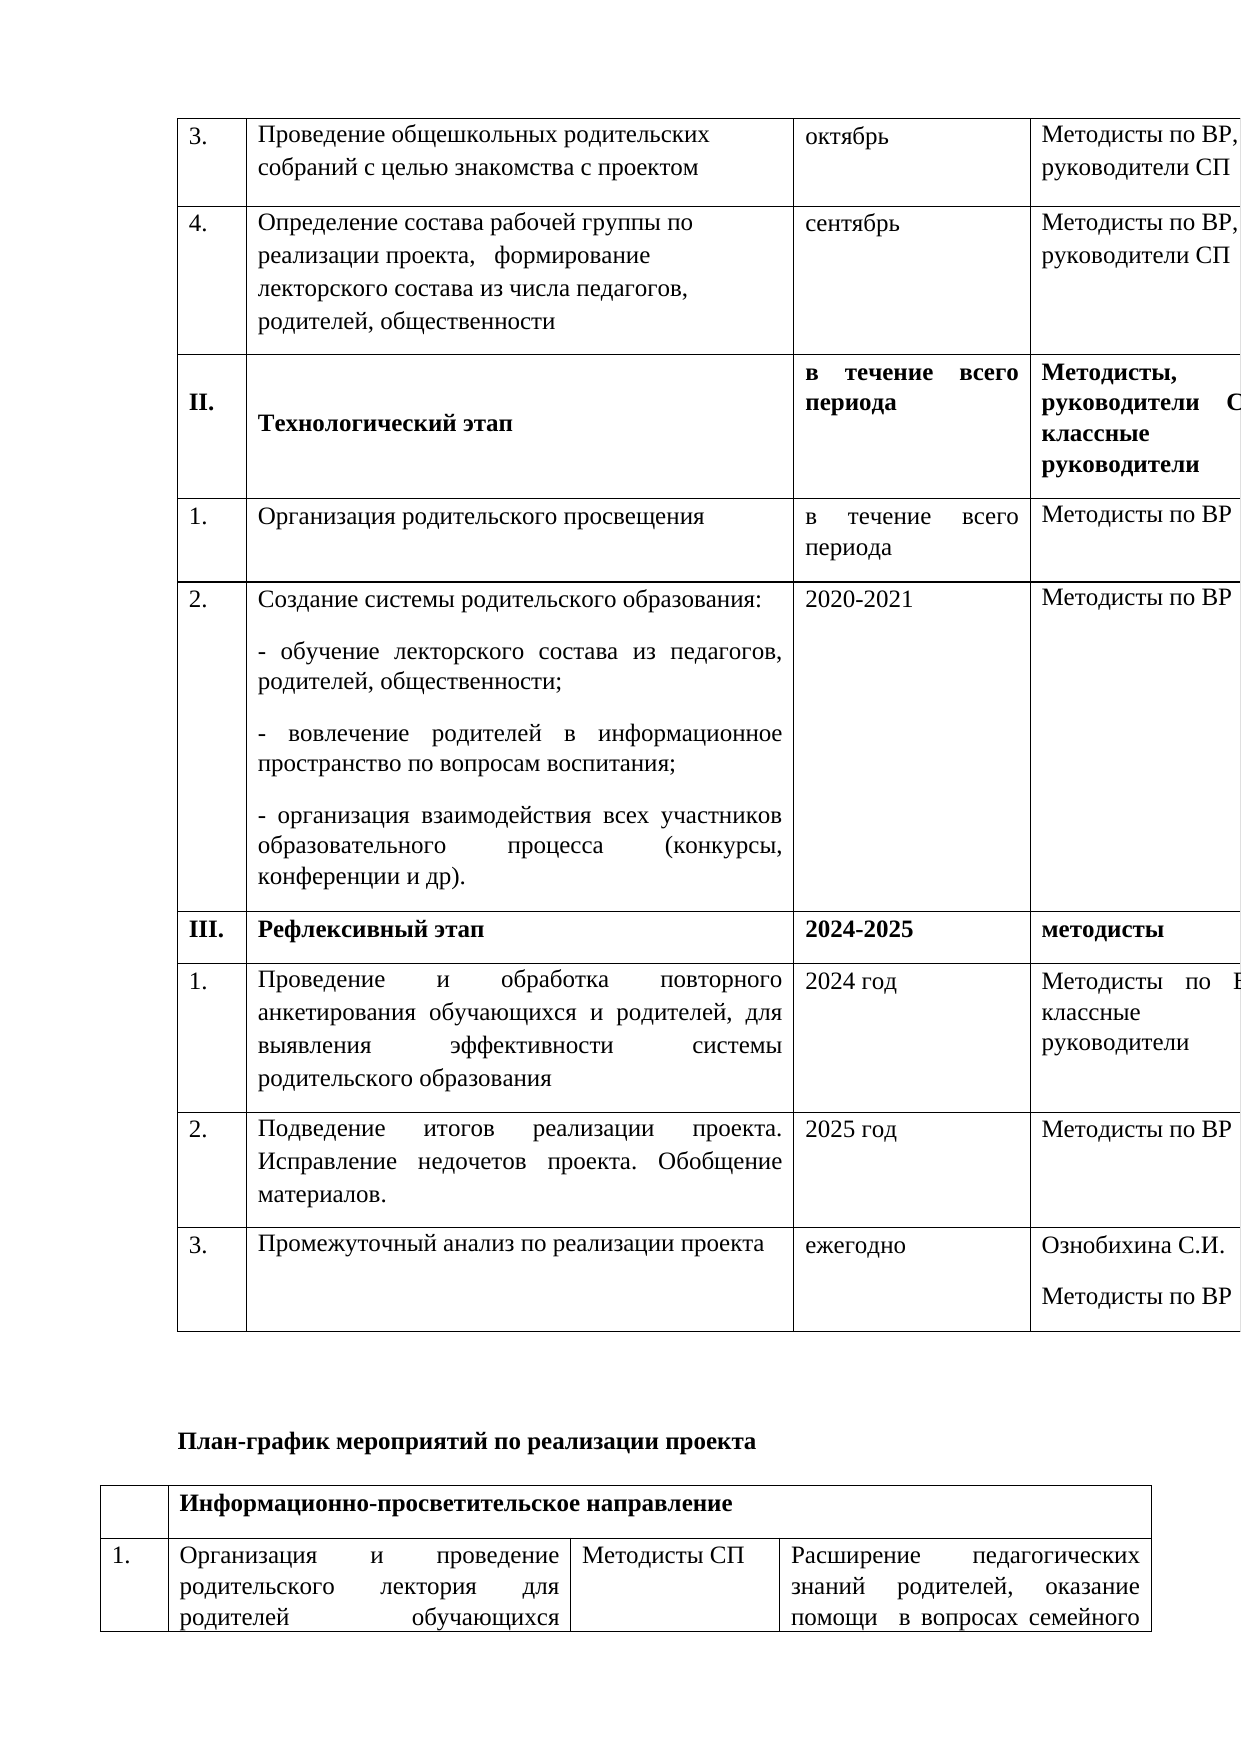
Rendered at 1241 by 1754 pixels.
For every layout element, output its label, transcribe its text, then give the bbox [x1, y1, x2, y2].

table_cell Методисты по ВР, классные руководители [1031, 964, 1240, 1112]
table_cell 4. [178, 207, 246, 354]
table_cell Определение состава рабочей группы по реализации проекта, формирование лекторского состава из числа педагогов, родителей, общественности [247, 207, 793, 354]
table_cell в течение всего периода [794, 355, 1030, 498]
text План-график мероприятий по реализации проекта [177, 1424, 1152, 1454]
table_cell Методисты, руководители СП, классные руководители [1031, 355, 1240, 498]
table_cell Методисты по ВР [1031, 1113, 1240, 1227]
table_cell 2024-2025 [794, 912, 1030, 963]
table_cell 3. [178, 1228, 246, 1331]
table_cell Проведение и обработка повторного анкетирования обучающихся и родителей, для выявления эффективности системы родительского образования [247, 964, 793, 1112]
table_cell 1. [101, 1539, 168, 1631]
table_cell Методисты по ВР [1031, 583, 1240, 911]
table_cell 2. [178, 583, 246, 911]
table_cell 2024 год [794, 964, 1030, 1112]
table_cell ежегодно [794, 1228, 1030, 1331]
table_cell Методисты по ВР [1031, 499, 1240, 581]
table_cell Ознобихина С.И. Методисты по ВР [1031, 1228, 1240, 1331]
table_cell 2. [178, 1113, 246, 1227]
table_header Информационно-просветительское направление [169, 1486, 1151, 1538]
table_cell Проведение общешкольных родительских собраний с целью знакомства с проектом [247, 119, 793, 206]
table_cell в течение всего периода [794, 499, 1030, 581]
table_cell Методисты СП [571, 1539, 779, 1631]
table_cell октябрь [794, 119, 1030, 206]
table_cell 1. [178, 499, 246, 581]
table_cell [780, 1539, 1151, 1631]
table_cell Создание системы родительского образования: - обучение лекторского состава из педагогов, родителей, общественности; - вовлечение родителей в информационное пространство по вопросам воспитания; - организация взаимодействия всех участников образовательного процесса (конкурсы, конференции и др). [247, 583, 793, 911]
table_cell Технологический этап [247, 355, 793, 498]
table_cell 2020-2021 [794, 583, 1030, 911]
table_cell 1. [178, 964, 246, 1112]
table_header [101, 1486, 168, 1538]
table_cell Рефлексивный этап [247, 912, 793, 963]
table_cell 3. [178, 119, 246, 206]
table_cell 2025 год [794, 1113, 1030, 1227]
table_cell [169, 1539, 570, 1631]
table_cell Методисты по ВР, руководители СП [1031, 207, 1240, 354]
table_cell Промежуточный анализ по реализации проекта [247, 1228, 793, 1331]
table_cell Подведение итогов реализации проекта. Исправление недочетов проекта. Обобщение материалов. [247, 1113, 793, 1227]
table_cell Организация родительского просвещения [247, 499, 793, 581]
table_cell III. [178, 912, 246, 963]
table_cell II. [178, 355, 246, 498]
table_cell Методисты по ВР, руководители СП [1031, 119, 1240, 206]
table_cell методисты [1031, 912, 1240, 963]
table_cell сентябрь [794, 207, 1030, 354]
